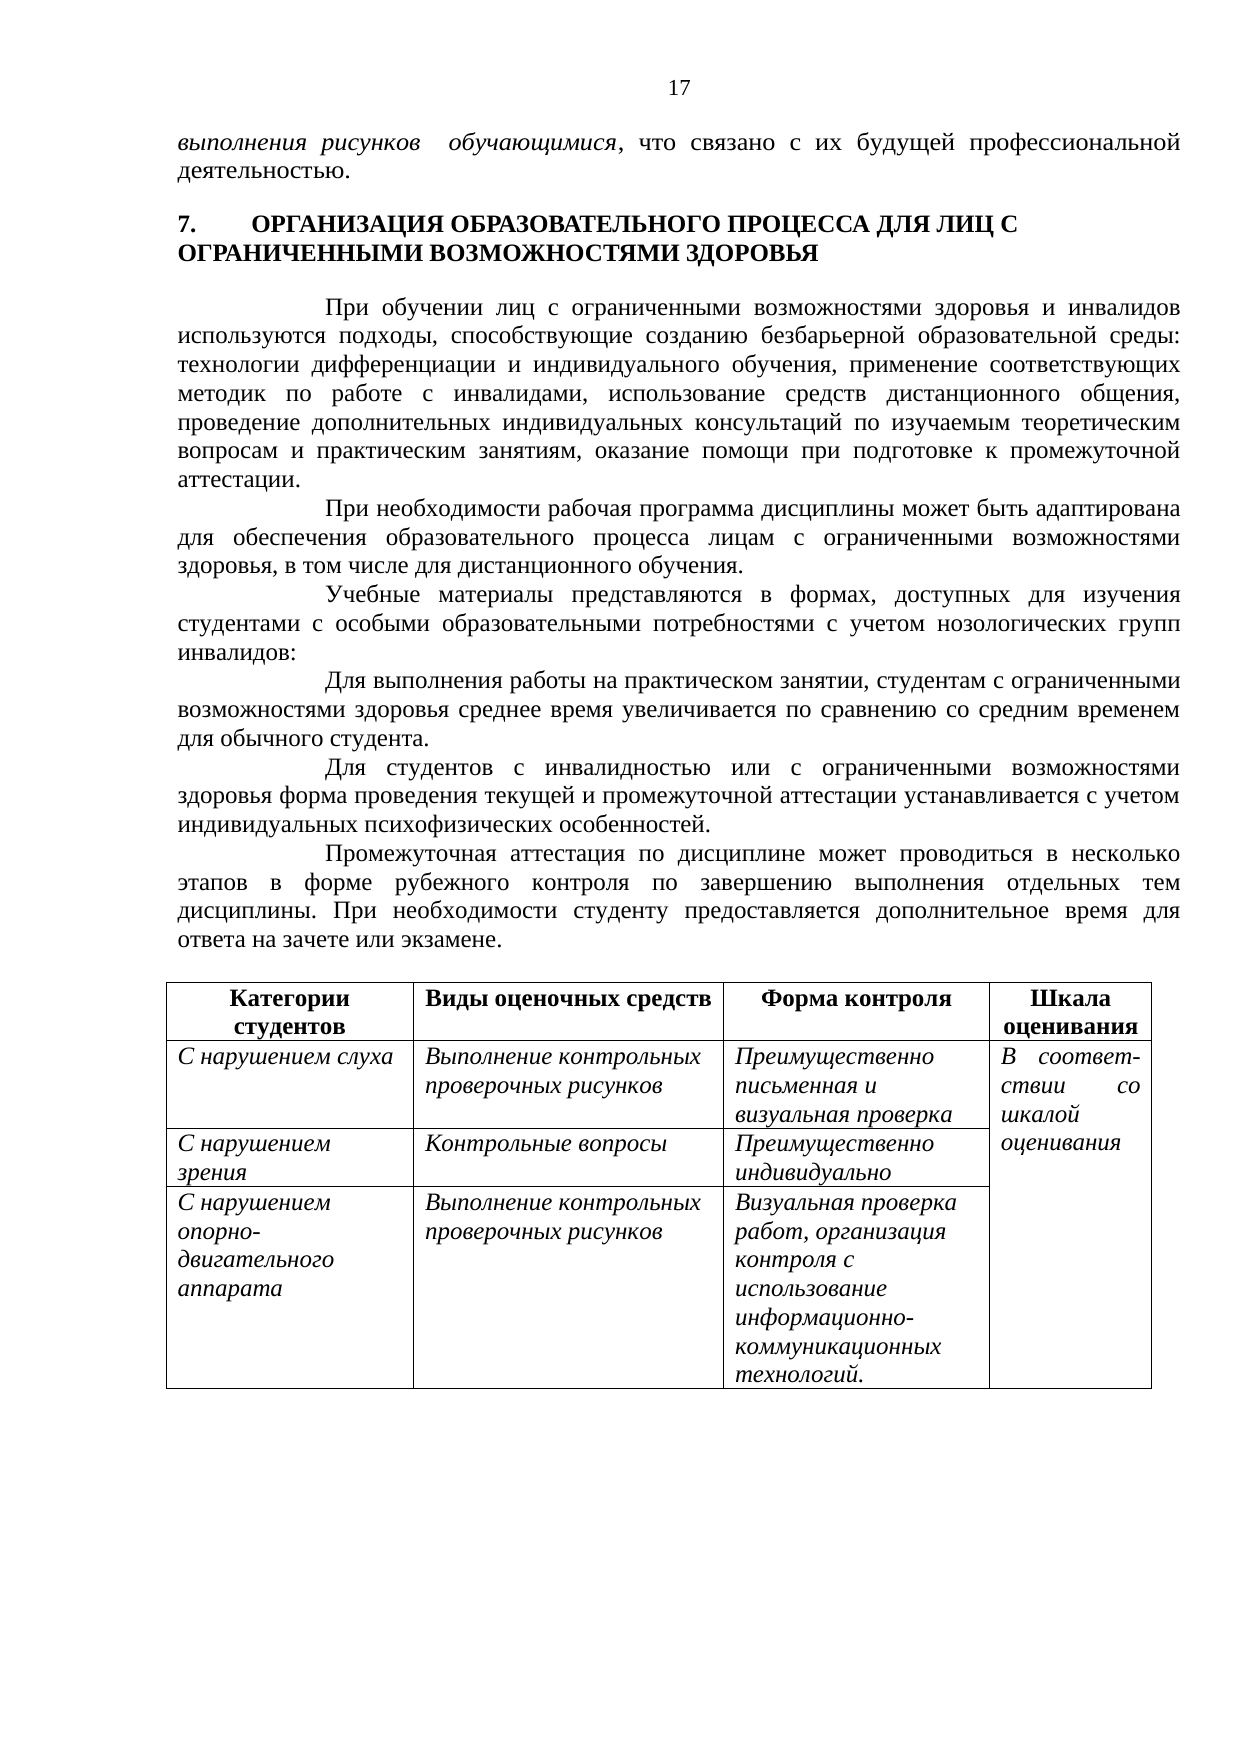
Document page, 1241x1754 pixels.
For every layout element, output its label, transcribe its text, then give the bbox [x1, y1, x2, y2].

list Учебные материалы представляются в формах, доступных для изучения студентами с особыми образовательными потребностями с учетом нозологических групп инвалидов: [177, 579, 1181, 665]
subtitle ОРГАНИЗАЦИЯ ОБРАЗОВАТЕЛЬНОГО ПРОЦЕССА ДЛЯ ЛИЦ С ОГРАНИЧЕННЫМИ ВОЗМОЖНОСТЯМИ ЗДОРОВЬЯ [177, 209, 1181, 267]
table_cell В соответ-ствии со шкалой оценивания [990, 1041, 1151, 1388]
list При обучении лиц с ограниченными возможностями здоровья и инвалидов используются подходы, способствующие созданию безбарьерной образовательной среды: технологии дифференциации и индивидуального обучения, применение соответствующих методик по работе с инвалидами, использование средств дистанционного общения, проведение дополнительных индивидуальных консультаций по изучаемым теоретическим вопросам и практическим занятиям, оказание помощи при подготовке к промежуточной аттестации. [177, 292, 1181, 493]
table_cell Контрольные вопросы [414, 1129, 723, 1186]
table_cell С нарушением слуха [167, 1041, 413, 1127]
table_header Категории студентов [167, 983, 413, 1040]
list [177, 127, 1181, 184]
table_header Форма контроля [724, 983, 989, 1040]
table_cell Выполнение контрольных проверочных рисунков [414, 1187, 723, 1388]
table_cell Преимущественно письменная и визуальная проверка [724, 1041, 989, 1127]
table_cell С нарушением опорно- двигательного аппарата [167, 1187, 413, 1388]
table_cell С нарушением зрения [167, 1129, 413, 1186]
table_cell Преимущественно индивидуально [724, 1129, 989, 1186]
table_header Виды оценочных средств [414, 983, 723, 1040]
list Для выполнения работы на практическом занятии, студентам с ограниченными возможностями здоровья среднее время увеличивается по сравнению со средним временем для обычного студента. [177, 665, 1181, 752]
table_header Шкала оценивания [990, 983, 1151, 1040]
list Промежуточная аттестация по дисциплине может проводиться в несколько этапов в форме рубежного контроля по завершению выполнения отдельных тем дисциплины. При необходимости студенту предоставляется дополнительное время для ответа на зачете или экзамене. [177, 838, 1181, 953]
table_cell Визуальная проверка работ, организация контроля с использование информационно-коммуникационных технологий. [724, 1187, 989, 1388]
list Для студентов с инвалидностью или с ограниченными возможностями здоровья форма проведения текущей и промежуточной аттестации устанавливается с учетом индивидуальных психофизических особенностей. [177, 752, 1181, 838]
table_cell Выполнение контрольных проверочных рисунков [414, 1041, 723, 1127]
list При необходимости рабочая программа дисциплины может быть адаптирована для обеспечения образовательного процесса лицам с ограниченными возможностями здоровья, в том числе для дистанционного обучения. [177, 493, 1181, 579]
